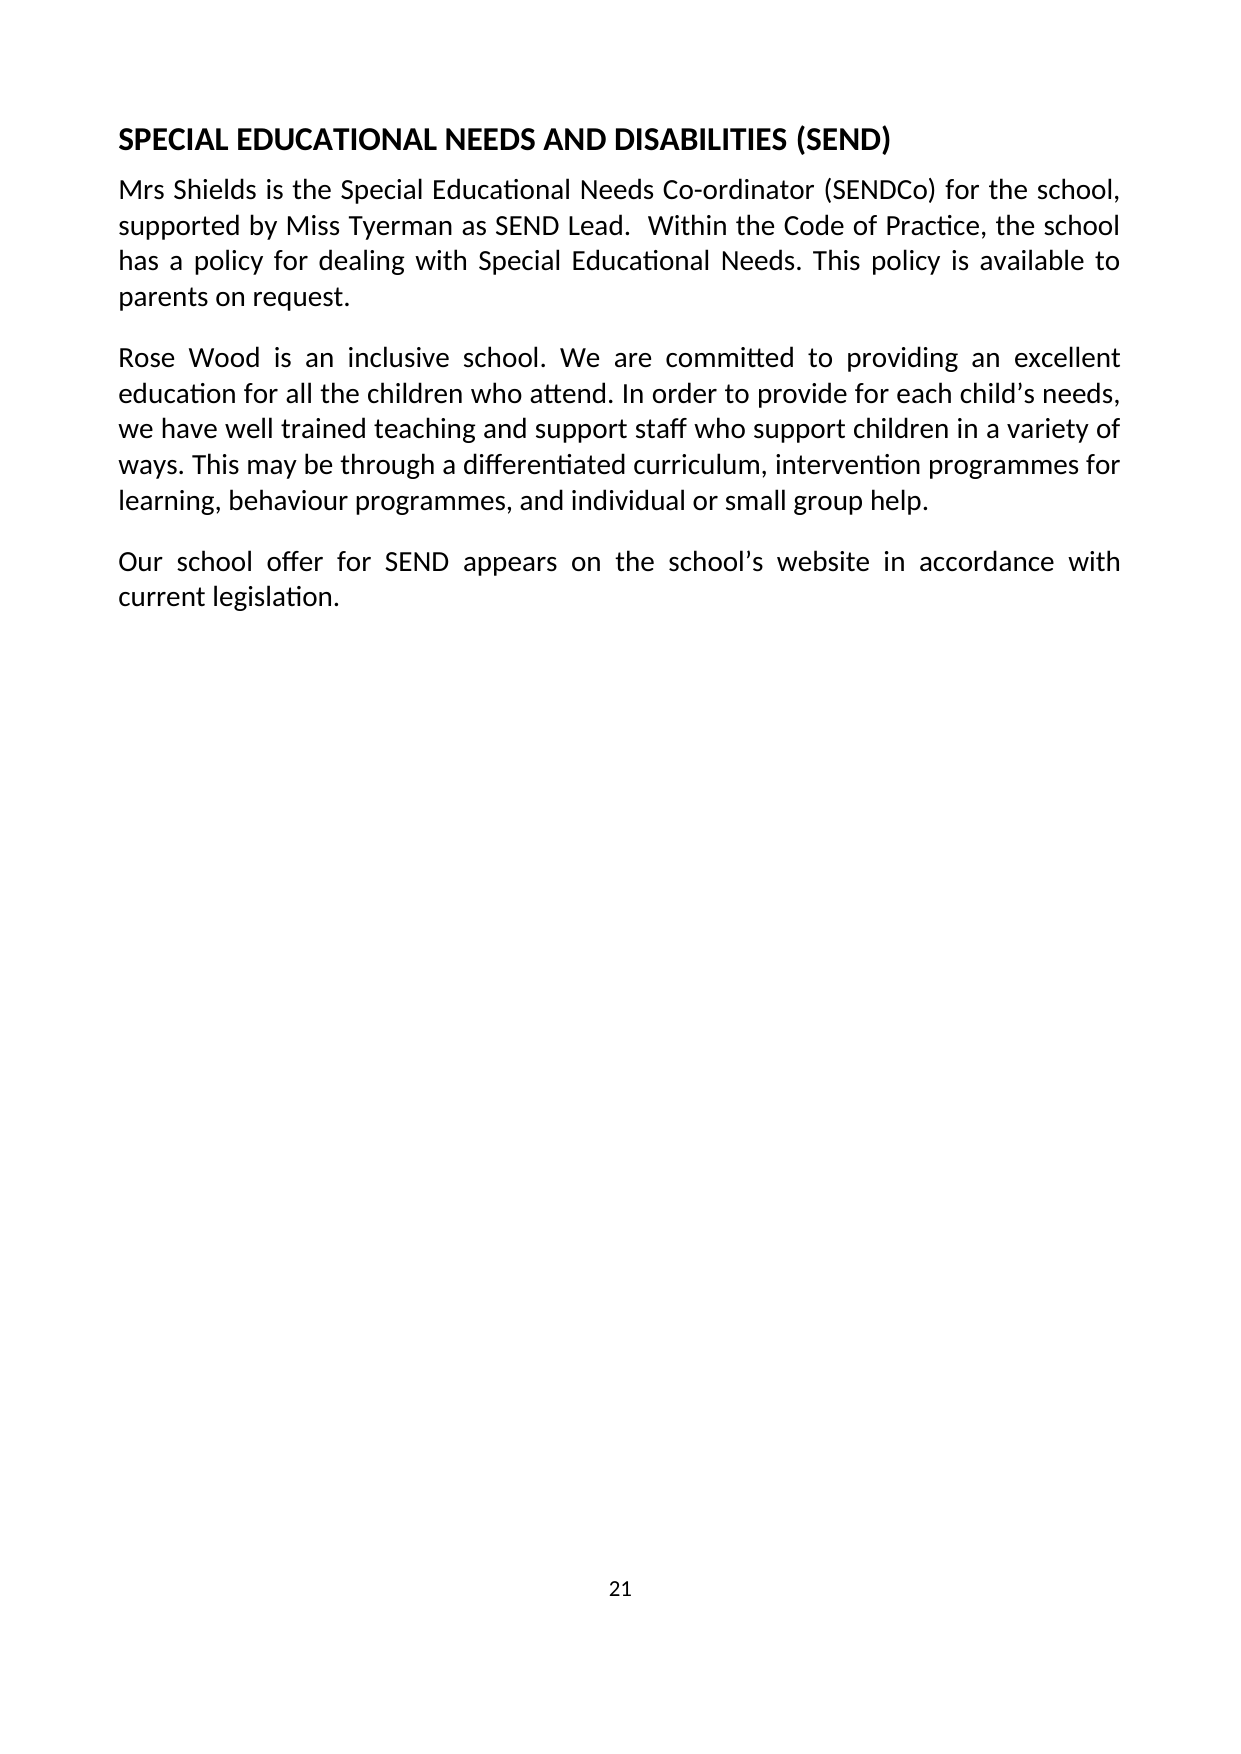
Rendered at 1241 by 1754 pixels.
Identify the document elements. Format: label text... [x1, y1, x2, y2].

text Mrs Shields is the Special Educational Needs Co-ordinator (SENDCo) for the school, supported by Miss Tyerman as SEND Lead. Within the Code of Practice, the school has a policy for dealing with Special Educational Needs. This policy is available to parents on request. [118, 171, 1122, 314]
text Rose Wood is an inclusive school. We are committed to providing an excellent education for all the children who attend. In order to provide for each child’s needs, we have well trained teaching and support staff who support children in a variety of ways. This may be through a differentiated curriculum, intervention programmes for learning, behaviour programmes, and individual or small group help. [118, 339, 1122, 517]
subtitle SPECIAL EDUCATIONAL NEEDS AND DISABILITIES (SEND) [118, 118, 1122, 159]
text Our school offer for SEND appears on the school’s website in accordance with current legislation. [118, 543, 1122, 614]
